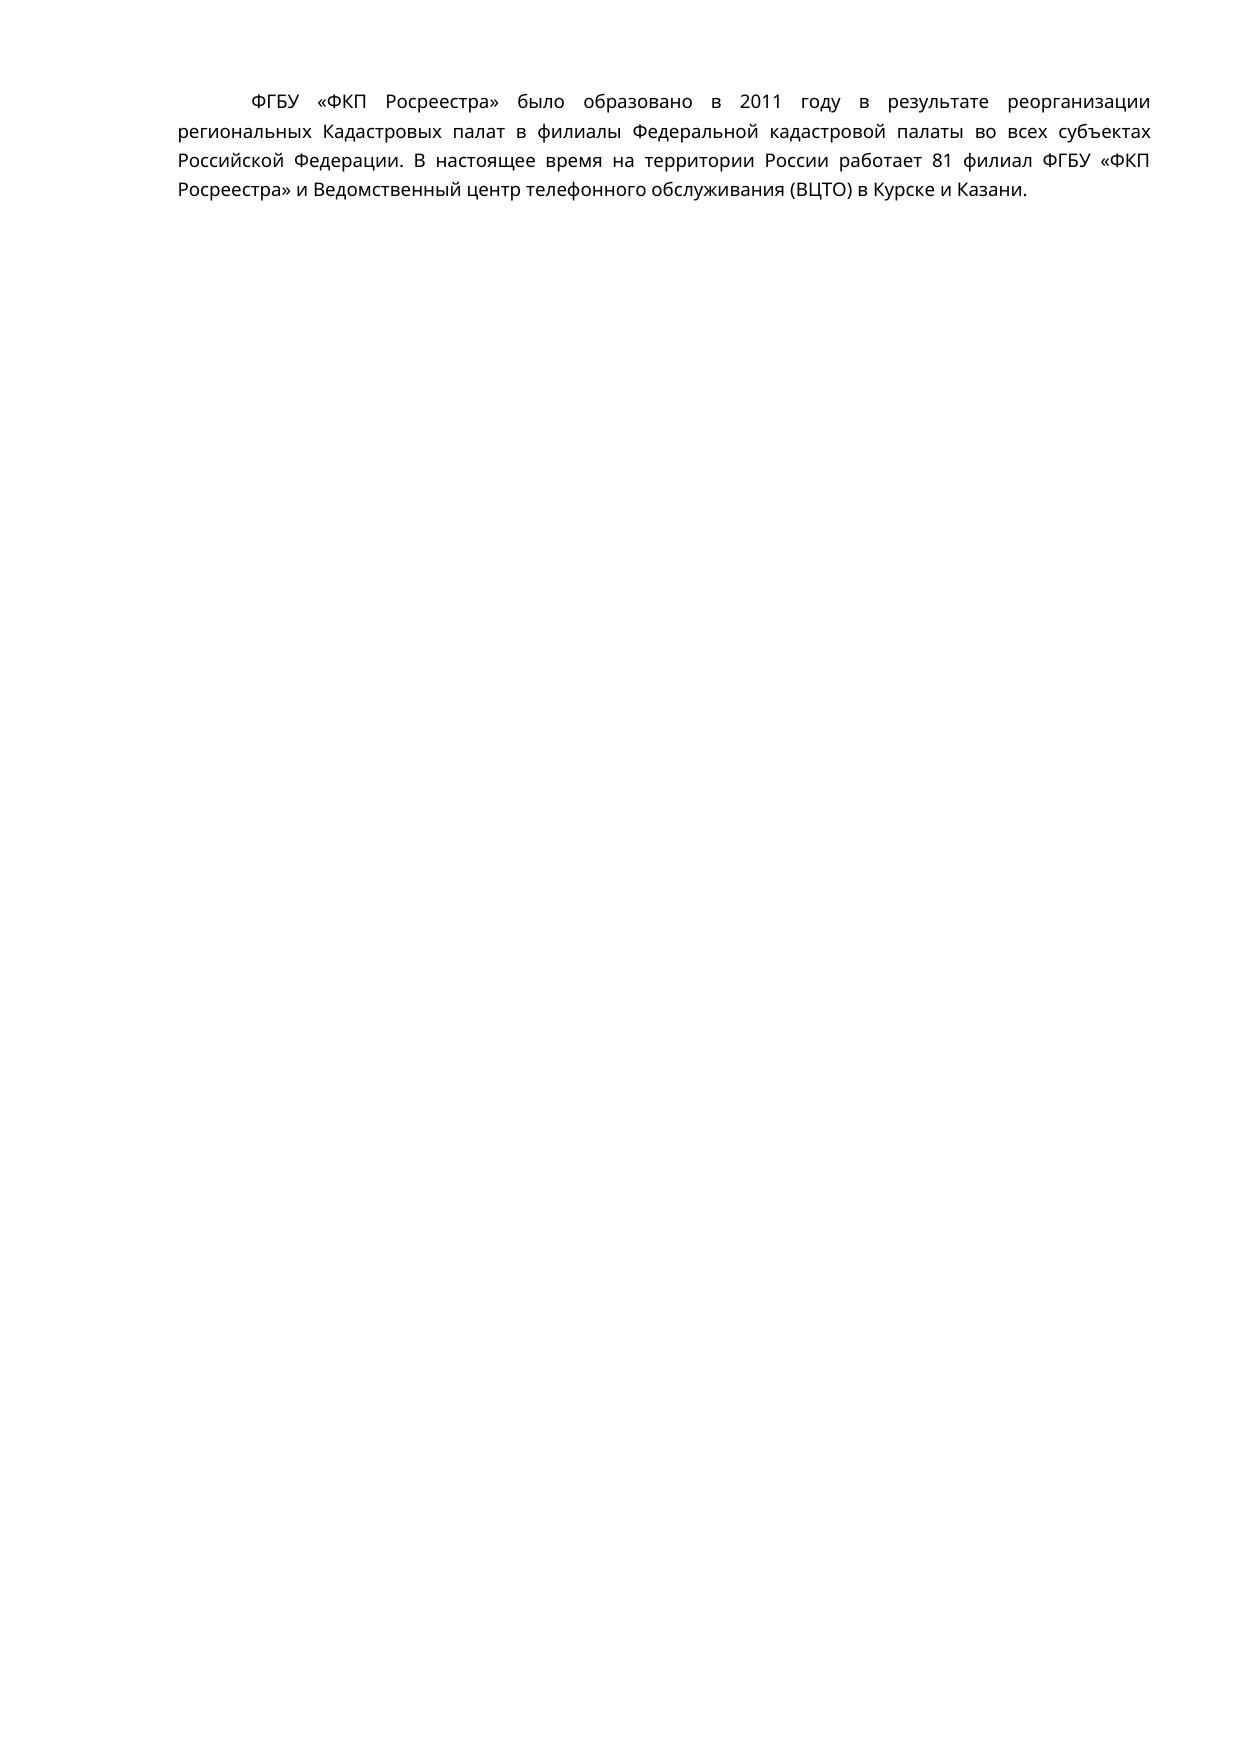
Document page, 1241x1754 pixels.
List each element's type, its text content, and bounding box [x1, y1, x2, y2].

text ФГБУ «ФКП Росреестра» было образовано в 2011 году в результате реорганизации региональных Кадастровых палат в филиалы Федеральной кадастровой палаты во всех субъектах Российской Федерации. В настоящее время на территории России работает 81 филиал ФГБУ «ФКП Росреестра» и Ведомственный центр телефонного обслуживания (ВЦТО) в Курске и Казани. [177, 89, 1152, 202]
